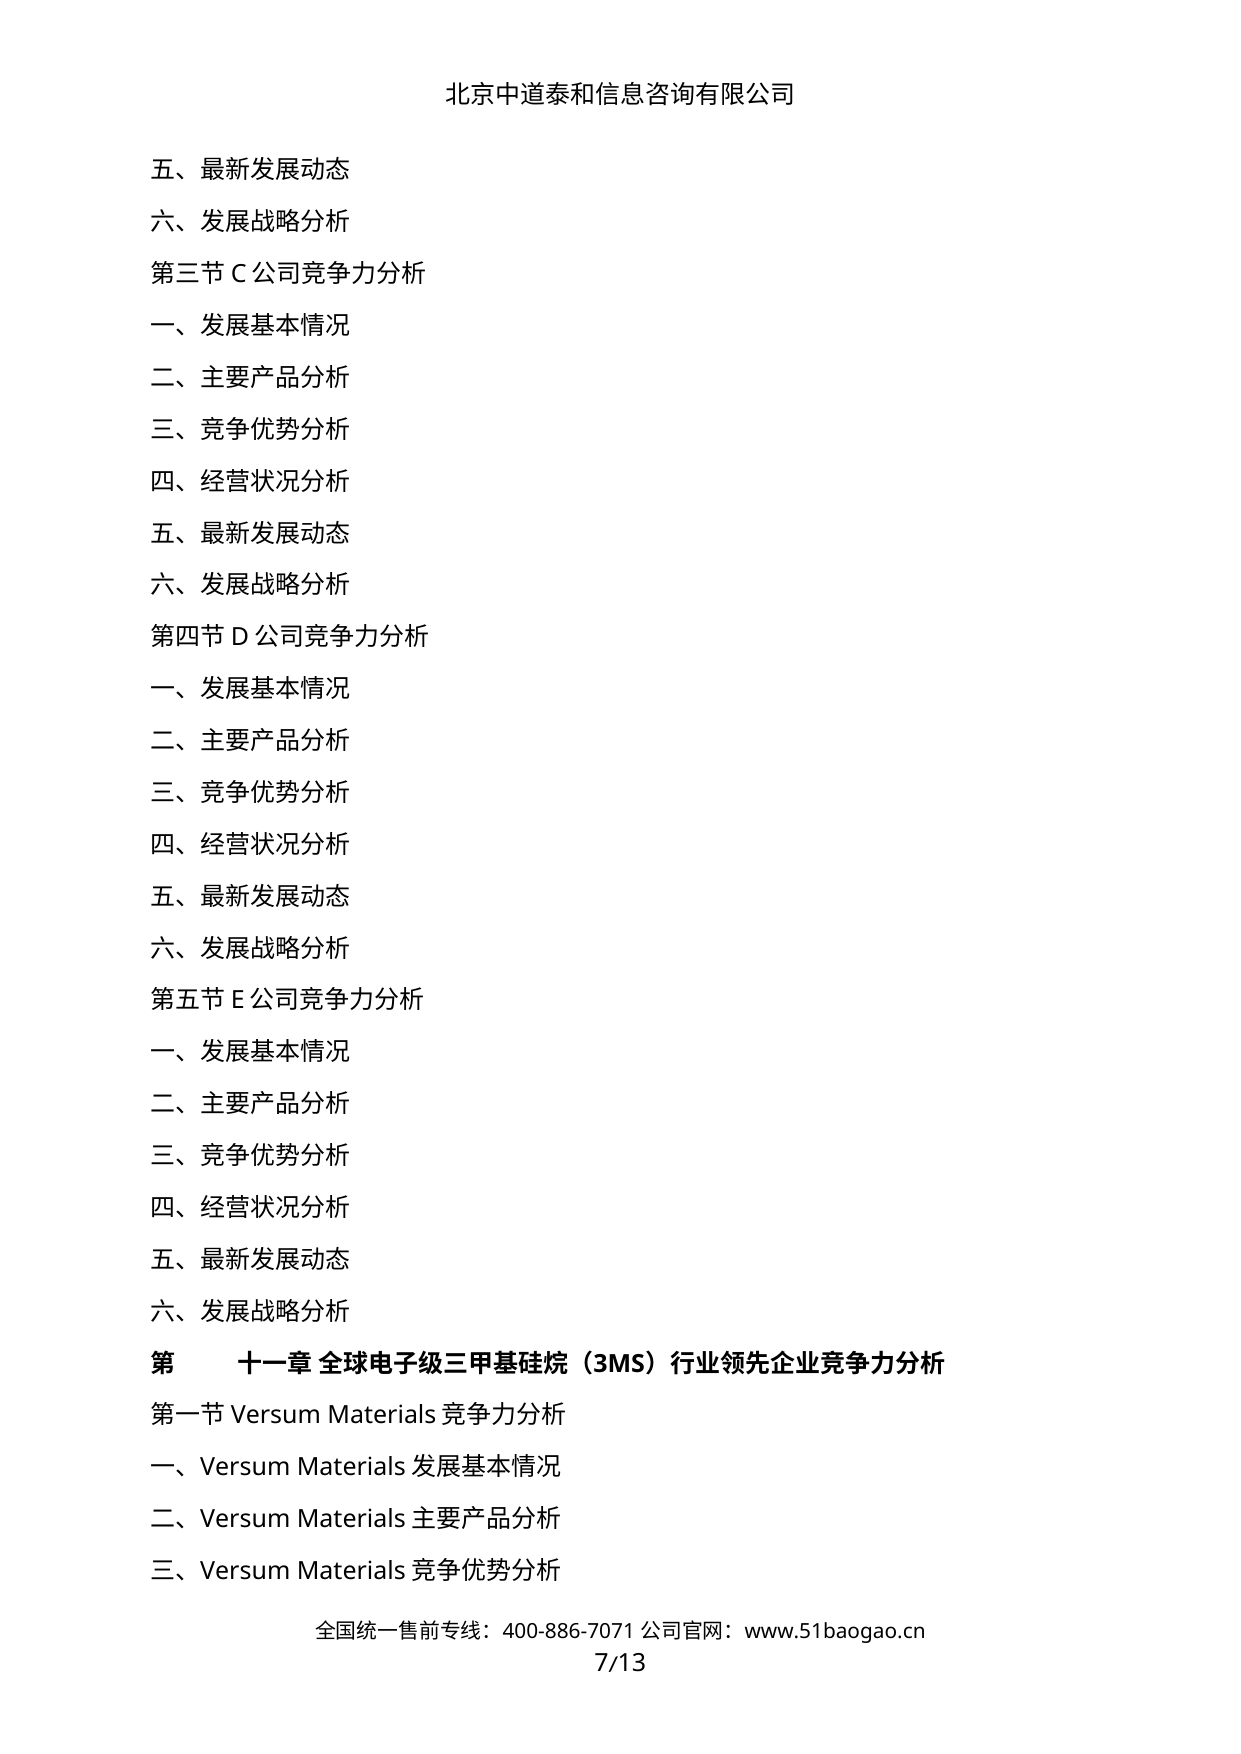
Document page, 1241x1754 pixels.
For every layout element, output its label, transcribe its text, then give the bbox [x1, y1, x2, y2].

text 第 十一章 全球电子级三甲基硅烷（3MS）行业领先企业竞争力分析 [150, 1343, 1090, 1379]
text 四、经营状况分析 [150, 1187, 1090, 1224]
text 第三节 C公司竞争力分析 [150, 254, 1090, 290]
text 第一节 Versum Materials竞争力分析 [150, 1395, 1090, 1431]
text 六、发展战略分析 [150, 565, 1090, 601]
text 五、最新发展动态 [150, 876, 1090, 912]
text 三、Versum Materials竞争优势分析 [150, 1551, 1090, 1587]
text 二、主要产品分析 [150, 721, 1090, 757]
text 二、主要产品分析 [150, 357, 1090, 394]
text 一、发展基本情况 [150, 1032, 1090, 1068]
text 五、最新发展动态 [150, 1239, 1090, 1276]
text 二、Versum Materials主要产品分析 [150, 1499, 1090, 1535]
text 三、竞争优势分析 [150, 772, 1090, 809]
text 一、Versum Materials发展基本情况 [150, 1447, 1090, 1483]
text 三、竞争优势分析 [150, 1136, 1090, 1172]
text 五、最新发展动态 [150, 513, 1090, 549]
text 四、经营状况分析 [150, 824, 1090, 861]
text 六、发展战略分析 [150, 928, 1090, 964]
text 一、发展基本情况 [150, 669, 1090, 705]
text 三、竞争优势分析 [150, 409, 1090, 446]
text 四、经营状况分析 [150, 461, 1090, 497]
text 二、主要产品分析 [150, 1084, 1090, 1120]
text 六、发展战略分析 [150, 202, 1090, 238]
text 五、最新发展动态 [150, 150, 1090, 186]
text 一、发展基本情况 [150, 306, 1090, 342]
text 六、发展战略分析 [150, 1291, 1090, 1327]
text 第四节 D公司竞争力分析 [150, 617, 1090, 653]
text 第五节 E公司竞争力分析 [150, 980, 1090, 1016]
